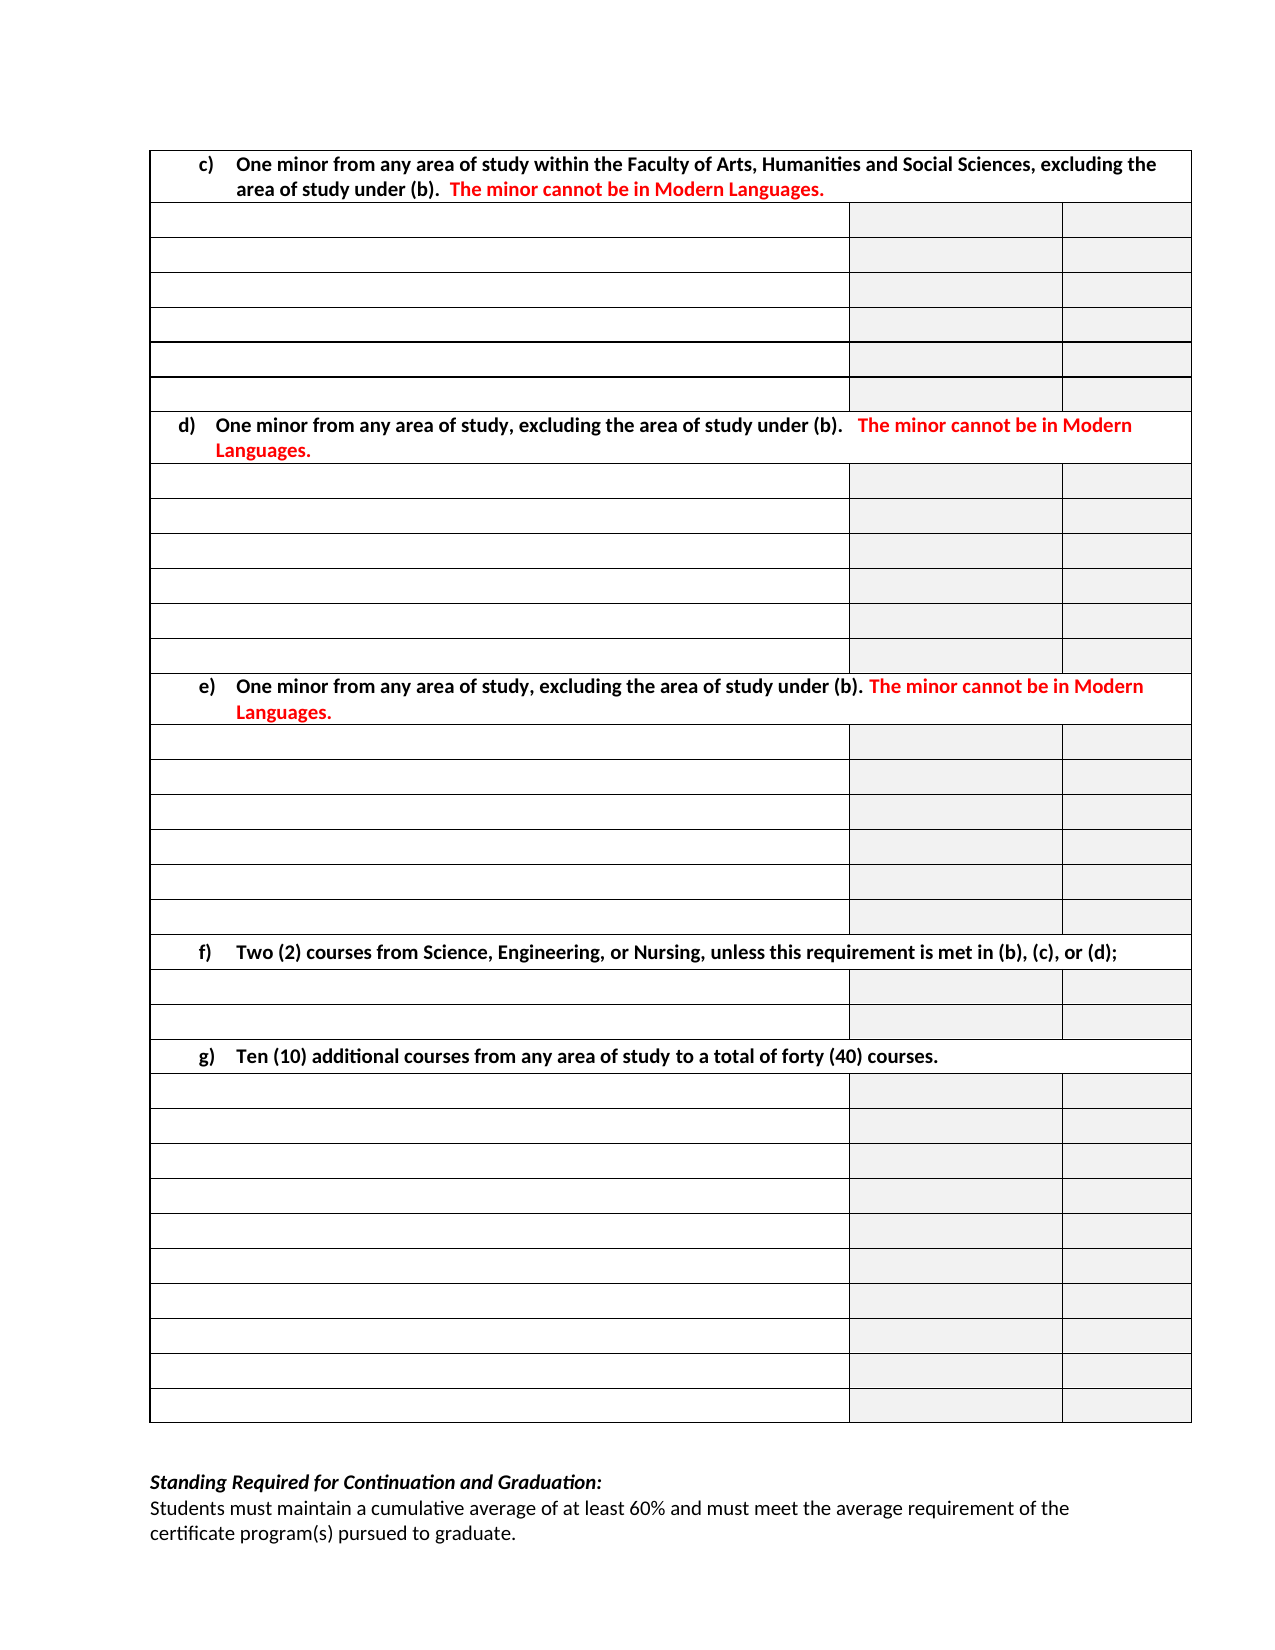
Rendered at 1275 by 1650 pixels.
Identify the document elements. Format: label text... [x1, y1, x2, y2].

table_cell [1063, 534, 1191, 568]
table_cell [1063, 499, 1191, 533]
table_cell [850, 760, 1062, 794]
table_cell [850, 1074, 1062, 1108]
table_cell [1063, 1109, 1191, 1143]
table_cell [1063, 1284, 1191, 1318]
table_cell [1063, 830, 1191, 864]
table_cell [850, 1005, 1062, 1038]
table_cell [850, 1214, 1062, 1248]
table_cell [1063, 1005, 1191, 1038]
table_cell [1063, 970, 1191, 1003]
table_cell [151, 604, 849, 638]
table_cell [151, 464, 849, 498]
table_cell [1063, 343, 1191, 376]
table_cell [850, 604, 1062, 638]
table_cell [1063, 795, 1191, 829]
table_cell [1063, 378, 1191, 411]
table_cell [1063, 900, 1191, 934]
table_cell [850, 464, 1062, 498]
table_cell [151, 1109, 849, 1143]
table_cell [1063, 760, 1191, 794]
table_cell [1063, 238, 1191, 272]
table_cell [151, 343, 849, 376]
table_cell [1063, 1389, 1191, 1422]
table_cell [1063, 273, 1191, 307]
table_cell [1063, 203, 1191, 237]
table_cell [850, 273, 1062, 307]
table_cell [1063, 569, 1191, 603]
table_cell [151, 1005, 849, 1038]
table_cell [151, 273, 849, 307]
table_cell [850, 499, 1062, 533]
table_cell [151, 1249, 849, 1283]
table_cell [151, 865, 849, 899]
table_cell [1063, 1179, 1191, 1213]
table_cell [151, 1284, 849, 1318]
table_cell One minor from any area of study within the Faculty of Arts, Humanities and Social Sciences, excluding the area of study under (b). The minor cannot be in Modern Languages. [151, 151, 1191, 202]
table_cell [1063, 1074, 1191, 1108]
table_cell Two (2) courses from Science, Engineering, or Nursing, unless this requirement is met in (b), (c), or (d); [151, 935, 1191, 969]
table_cell [151, 795, 849, 829]
table_cell [850, 238, 1062, 272]
table_cell [850, 970, 1062, 1003]
table_cell [151, 238, 849, 272]
table_cell [850, 1249, 1062, 1283]
table_cell [151, 569, 849, 603]
table_cell [151, 1319, 849, 1352]
table_cell [850, 900, 1062, 934]
table_cell [850, 1354, 1062, 1387]
table_cell [850, 830, 1062, 864]
table_cell [151, 725, 849, 759]
table_cell [850, 1109, 1062, 1143]
table_cell [1063, 865, 1191, 899]
table_cell [1063, 639, 1191, 672]
table_cell [1063, 1249, 1191, 1283]
table_cell [151, 900, 849, 934]
table_cell [151, 760, 849, 794]
table_cell [850, 1179, 1062, 1213]
table_cell [151, 1354, 849, 1387]
table_cell [850, 1389, 1062, 1422]
table_cell [1063, 1144, 1191, 1178]
table_cell [850, 1144, 1062, 1178]
table_cell [1063, 1354, 1191, 1387]
table_cell [1063, 464, 1191, 498]
table_cell [850, 1319, 1062, 1352]
table_cell Ten (10) additional courses from any area of study to a total of forty (40) courses. [151, 1040, 1191, 1073]
table_cell One minor from any area of study, excluding the area of study under (b). The minor cannot be in Modern Languages. [151, 674, 1191, 724]
table_cell [151, 1214, 849, 1248]
table_cell [1063, 1319, 1191, 1352]
table_cell [151, 308, 849, 341]
table_cell [151, 1144, 849, 1178]
table_cell [151, 1179, 849, 1213]
table_cell [850, 378, 1062, 411]
table_cell [151, 639, 849, 672]
table_cell [1063, 604, 1191, 638]
table_cell [1063, 308, 1191, 341]
table_cell [850, 569, 1062, 603]
table_cell [151, 970, 849, 1003]
table_cell [151, 1389, 849, 1422]
table_cell [151, 499, 849, 533]
table_cell [151, 203, 849, 237]
table_cell [850, 1284, 1062, 1318]
table_cell [850, 308, 1062, 341]
table_cell [850, 639, 1062, 672]
table_cell [850, 203, 1062, 237]
table_cell [1063, 725, 1191, 759]
table_cell [850, 795, 1062, 829]
table_cell One minor from any area of study, excluding the area of study under (b). The minor cannot be in Modern Languages. [151, 412, 1191, 463]
table_cell [850, 343, 1062, 376]
table_cell [850, 725, 1062, 759]
table_cell [850, 865, 1062, 899]
table_cell [151, 534, 849, 568]
table_cell [151, 830, 849, 864]
table_cell [151, 378, 849, 411]
table_cell [850, 534, 1062, 568]
table_cell [1063, 1214, 1191, 1248]
table_cell [151, 1074, 849, 1108]
